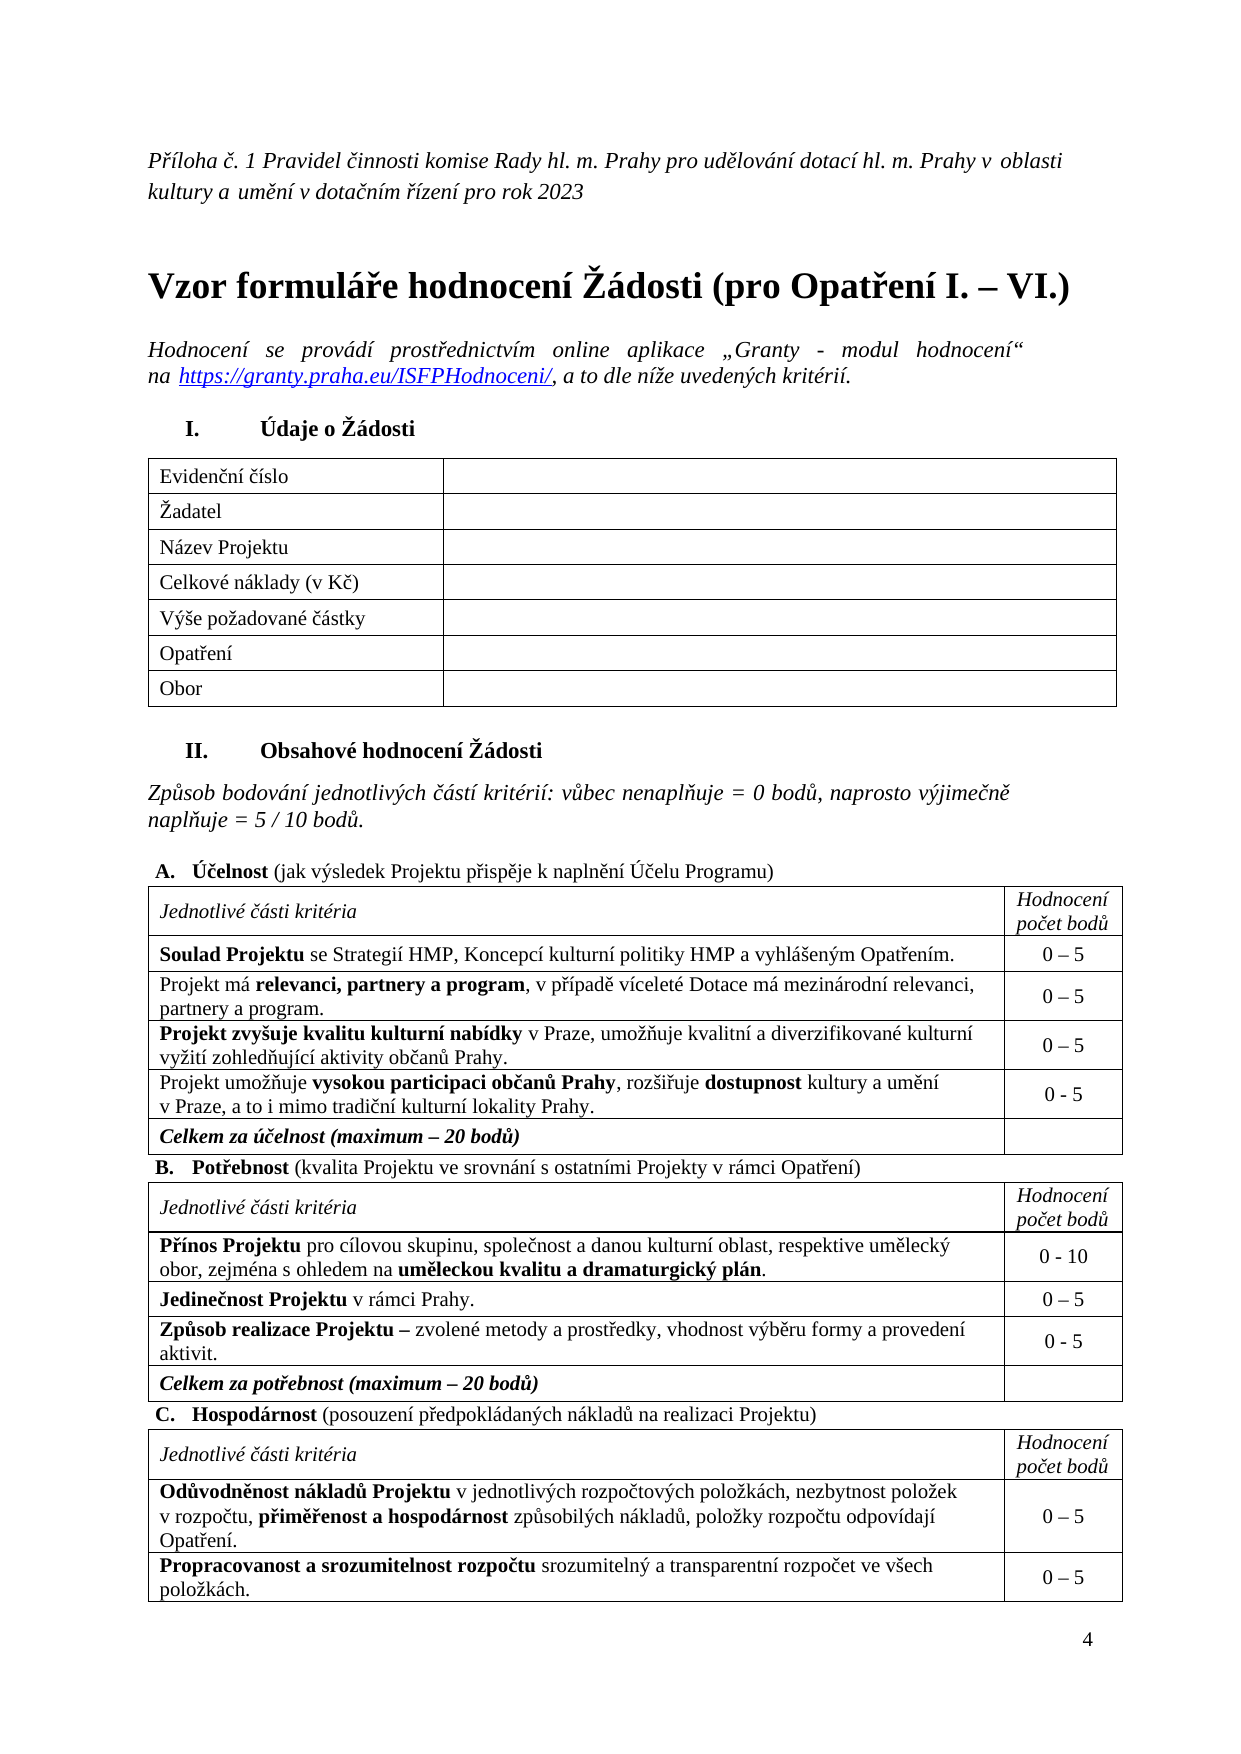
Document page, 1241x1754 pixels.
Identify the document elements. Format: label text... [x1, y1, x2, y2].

table_cell Přínos Projektu pro cílovou skupinu, společnost a danou kulturní oblast, respektive umělecký obor, zejména s ohledem na uměleckou kvalitu a dramaturgický plán. [149, 1233, 1004, 1281]
table_cell 0 – 5 [1005, 1282, 1122, 1316]
table_header Jednotlivé části kritéria [149, 887, 1004, 935]
table_cell [1005, 1119, 1122, 1154]
table_cell Celkové náklady (v Kč) [149, 565, 443, 599]
table_header Hodnocení počet bodů [1005, 1430, 1122, 1478]
table_cell Obor [149, 671, 443, 706]
table_cell 0 - 10 [1005, 1233, 1122, 1281]
list Obsahové hodnocení Žádosti [185, 737, 1093, 763]
table_cell Opatření [149, 636, 443, 670]
table_cell 0 – 5 [1005, 1480, 1122, 1552]
table_cell [444, 565, 1116, 599]
table_cell 0 – 5 [1005, 972, 1122, 1020]
subtitle Vzor formuláře hodnocení Žádosti (pro Opatření I. – VI.) [148, 263, 1093, 307]
list Hospodárnost (posouzení předpokládaných nákladů na realizaci Projektu) [155, 1402, 1093, 1426]
table_cell Způsob realizace Projektu – zvolené metody a prostředky, vhodnost výběru formy a provedení aktivit. [149, 1317, 1004, 1365]
table_cell Propracovanost a srozumitelnost rozpočtu srozumitelný a transparentní rozpočet ve všech položkách. [149, 1553, 1004, 1601]
table_header [444, 459, 1116, 493]
table_cell Soulad Projektu se Strategií HMP, Koncepcí kulturní politiky HMP a vyhlášeným Opatřením. [149, 936, 1004, 971]
table_cell [444, 600, 1116, 635]
table_cell Jedinečnost Projektu v rámci Prahy. [149, 1282, 1004, 1316]
table_cell [444, 671, 1116, 706]
table_cell Žadatel [149, 494, 443, 528]
table_cell Projekt umožňuje vysokou participaci občanů Prahy, rozšiřuje dostupnost kultury a umění v Praze, a to i mimo tradiční kulturní lokality Prahy. [149, 1070, 1004, 1118]
table_cell Projekt zvyšuje kvalitu kulturní nabídky v Praze, umožňuje kvalitní a diverzifikované kulturní vyžití zohledňující aktivity občanů Prahy. [149, 1021, 1004, 1069]
table_header Jednotlivé části kritéria [149, 1183, 1004, 1231]
table_header Evidenční číslo [149, 459, 443, 493]
text Způsob bodování jednotlivých částí kritérií: vůbec nenaplňuje = 0 bodů, naprosto výjimečně naplňuje = 5 / 10 bodů. [148, 779, 1013, 832]
text Hodnocení se provádí prostřednictvím online aplikace „Granty - modul hodnocení“ na https://granty.praha.eu/ISFPHodnoceni/, a to dle níže uvedených kritérií. [148, 336, 1028, 388]
table_cell [1005, 1366, 1122, 1401]
table_cell Výše požadované částky [149, 600, 443, 635]
table_cell [444, 530, 1116, 564]
list Údaje o Žádosti [185, 415, 1093, 441]
table_cell 0 - 5 [1005, 1317, 1122, 1365]
list Účelnost (jak výsledek Projektu přispěje k naplnění Účelu Programu) [155, 858, 1093, 883]
table_cell [444, 636, 1116, 670]
table_cell [444, 494, 1116, 528]
table_cell 0 – 5 [1005, 1021, 1122, 1069]
table_cell Celkem za účelnost (maximum – 20 bodů) [149, 1119, 1004, 1154]
table_cell 0 - 5 [1005, 1070, 1122, 1118]
table_header Hodnocení počet bodů [1005, 1183, 1122, 1231]
table_cell Celkem za potřebnost (maximum – 20 bodů) [149, 1366, 1004, 1401]
table_cell 0 – 5 [1005, 1553, 1122, 1601]
table_cell Název Projektu [149, 530, 443, 564]
table_header Hodnocení počet bodů [1005, 887, 1122, 935]
table_header Jednotlivé části kritéria [149, 1430, 1004, 1478]
subtitle Příloha č. 1 Pravidel činnosti komise Rady hl. m. Prahy pro udělování dotací hl. m. Prahy v oblasti kultury a umění v dotačním řízení pro rok 2023 [148, 148, 1093, 204]
list Potřebnost (kvalita Projektu ve srovnání s ostatními Projekty v rámci Opatření) [155, 1155, 1093, 1179]
table_cell 0 – 5 [1005, 936, 1122, 971]
table_cell Projekt má relevanci, partnery a program, v případě víceleté Dotace má mezinárodní relevanci, partnery a program. [149, 972, 1004, 1020]
table_cell Odůvodněnost nákladů Projektu v jednotlivých rozpočtových položkách, nezbytnost položek v rozpočtu, přiměřenost a hospodárnost způsobilých nákladů, položky rozpočtu odpovídají Opatření. [149, 1480, 1004, 1552]
